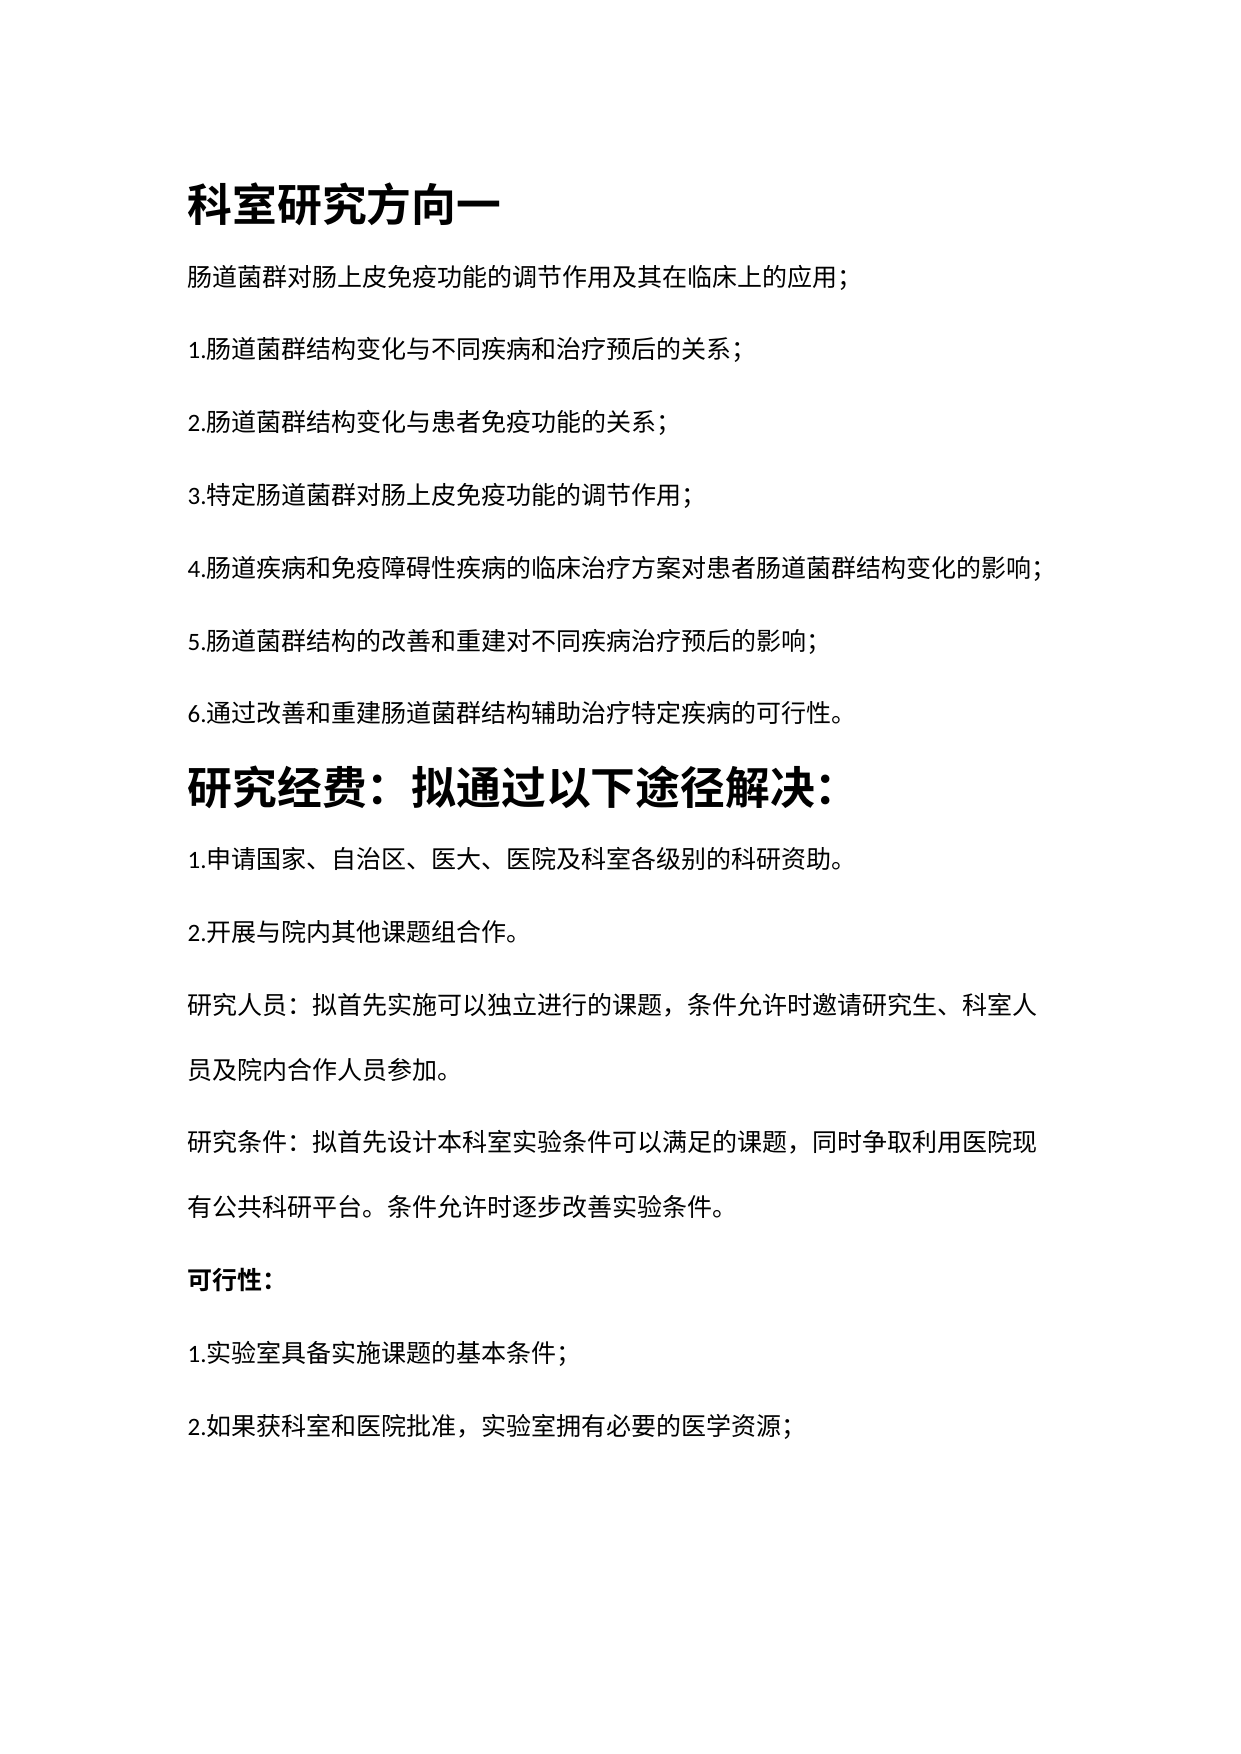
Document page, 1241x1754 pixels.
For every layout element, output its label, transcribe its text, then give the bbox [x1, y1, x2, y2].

text 2.肠道菌群结构变化与患者免疫功能的关系； [187, 388, 1053, 453]
text 4.肠道疾病和免疫障碍性疾病的临床治疗方案对患者肠道菌群结构变化的影响； [187, 534, 1053, 599]
text 5.肠道菌群结构的改善和重建对不同疾病治疗预后的影响； [187, 607, 1053, 672]
text 6.通过改善和重建肠道菌群结构辅助治疗特定疾病的可行性。 [187, 679, 1053, 744]
text 肠道菌群对肠上皮免疫功能的调节作用及其在临床上的应用； [187, 243, 1053, 308]
text 研究人员：拟首先实施可以独立进行的课题，条件允许时邀请研究生、科室人员及院内合作人员参加。 [187, 971, 1053, 1101]
text 2.开展与院内其他课题组合作。 [187, 898, 1053, 963]
text 1.申请国家、自治区、医大、医院及科室各级别的科研资助。 [187, 825, 1053, 890]
text 研究条件：拟首先设计本科室实验条件可以满足的课题，同时争取利用医院现有公共科研平台。条件允许时逐步改善实验条件。 [187, 1108, 1053, 1238]
text 科室研究方向一 [187, 170, 1053, 235]
text 可行性： [187, 1246, 1053, 1311]
text 3.特定肠道菌群对肠上皮免疫功能的调节作用； [187, 461, 1053, 526]
text 1.肠道菌群结构变化与不同疾病和治疗预后的关系； [187, 315, 1053, 380]
text 研究经费：拟通过以下途径解决： [187, 752, 1053, 817]
text 1.实验室具备实施课题的基本条件； [187, 1319, 1053, 1384]
text 2.如果获科室和医院批准，实验室拥有必要的医学资源； [187, 1392, 1053, 1457]
